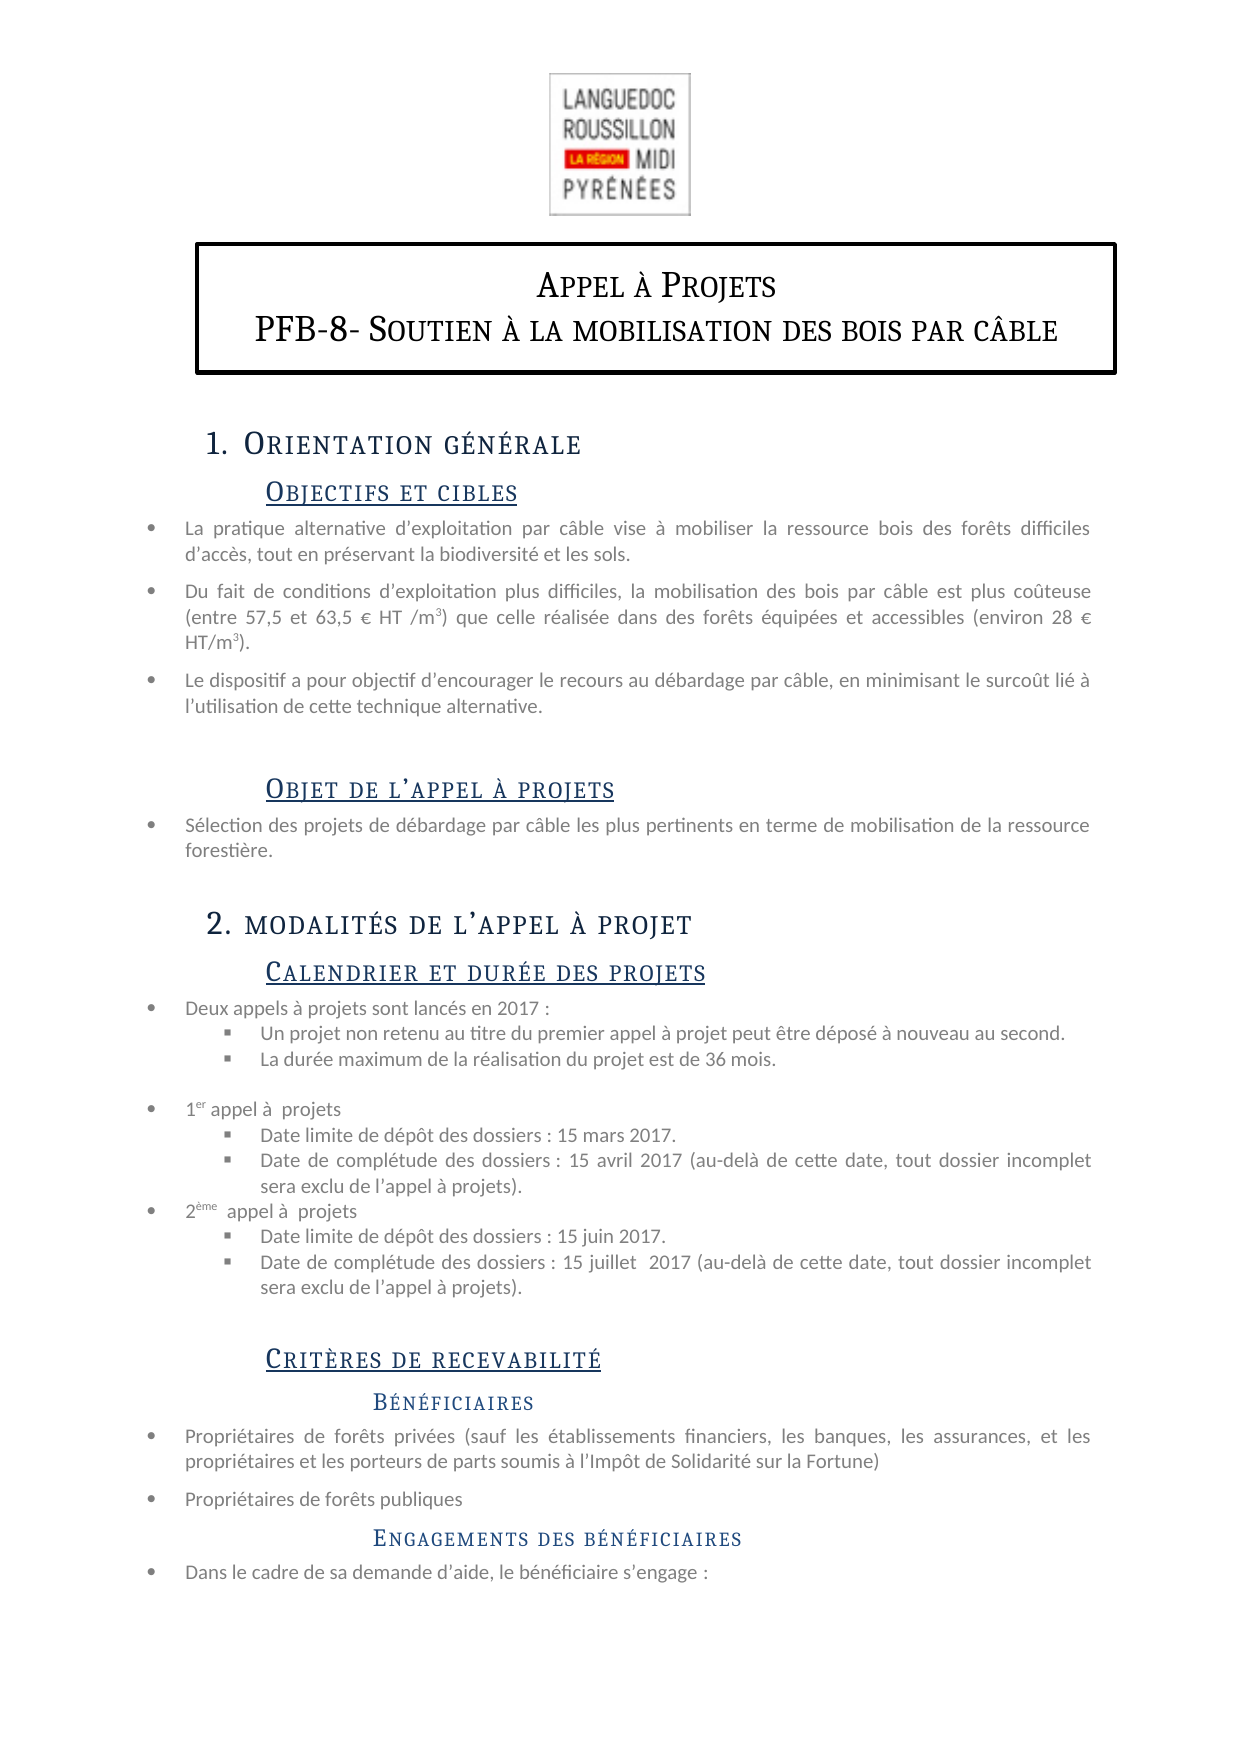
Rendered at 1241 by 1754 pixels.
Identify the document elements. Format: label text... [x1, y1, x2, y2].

subtitle Engagements des bénéficiaires [373, 1524, 1093, 1553]
list Sélection des projets de débardage par câble les plus pertinents en terme de mobilisation de la ressource forestière. [148, 812, 1093, 863]
list Date limite de dépôt des dossiers : 15 juin 2017. [223, 1224, 1093, 1249]
subtitle Orientation générale [207, 425, 1093, 463]
picture [549, 73, 691, 216]
list Propriétaires de forêts privées (sauf les établissements financiers, les banques, les assurances, et les propriétaires et les porteurs de parts soumis à l’Impôt de Solidarité sur la Fortune) [148, 1423, 1093, 1474]
subtitle modalités de l’appel à projet [207, 904, 1093, 943]
subtitle Critères de recevabilité [266, 1342, 1093, 1376]
list Le dispositif a pour objectif d’encourager le recours au débardage par câble, en minimisant le surcoût lié à l’utilisation de cette technique alternative. [148, 667, 1093, 718]
list Propriétaires de forêts publiques [148, 1486, 1093, 1512]
list Un projet non retenu au titre du premier appel à projet peut être déposé à nouveau au second. [223, 1020, 1093, 1046]
list La durée maximum de la réalisation du projet est de 36 mois. [223, 1046, 1093, 1071]
list Dans le cadre de sa demande d’aide, le bénéficiaire s’engage : [148, 1559, 1093, 1585]
list La pratique alternative d’exploitation par câble vise à mobiliser la ressource bois des forêts difficiles d’accès, tout en préservant la biodiversité et les sols. [148, 515, 1093, 566]
list 2ème appel à projets [148, 1198, 1093, 1224]
list 1er appel à projets [148, 1097, 1093, 1122]
list Date de complétude des dossiers : 15 avril 2017 (au-delà de cette date, tout dossier incomplet sera exclu de l’appel à projets). [223, 1147, 1093, 1198]
list Date limite de dépôt des dossiers : 15 mars 2017. [223, 1122, 1093, 1147]
subtitle Bénéficiaires [373, 1388, 1093, 1417]
list Deux appels à projets sont lancés en 2017 : [148, 995, 1093, 1020]
list Date de complétude des dossiers : 15 juillet 2017 (au-delà de cette date, tout dossier incomplet sera exclu de l’appel à projets). [223, 1249, 1093, 1300]
list Du fait de conditions d’exploitation plus difficiles, la mobilisation des bois par câble est plus coûteuse (entre 57,5 et 63,5 € HT /m3) que celle réalisée dans des forêts équipées et accessibles (environ 28 € HT/m3). [148, 579, 1093, 655]
subtitle Calendrier et durée des projets [266, 955, 1093, 989]
subtitle Objectifs et cibles [266, 476, 1093, 509]
subtitle Objet de l’appel à projets [266, 772, 1093, 806]
